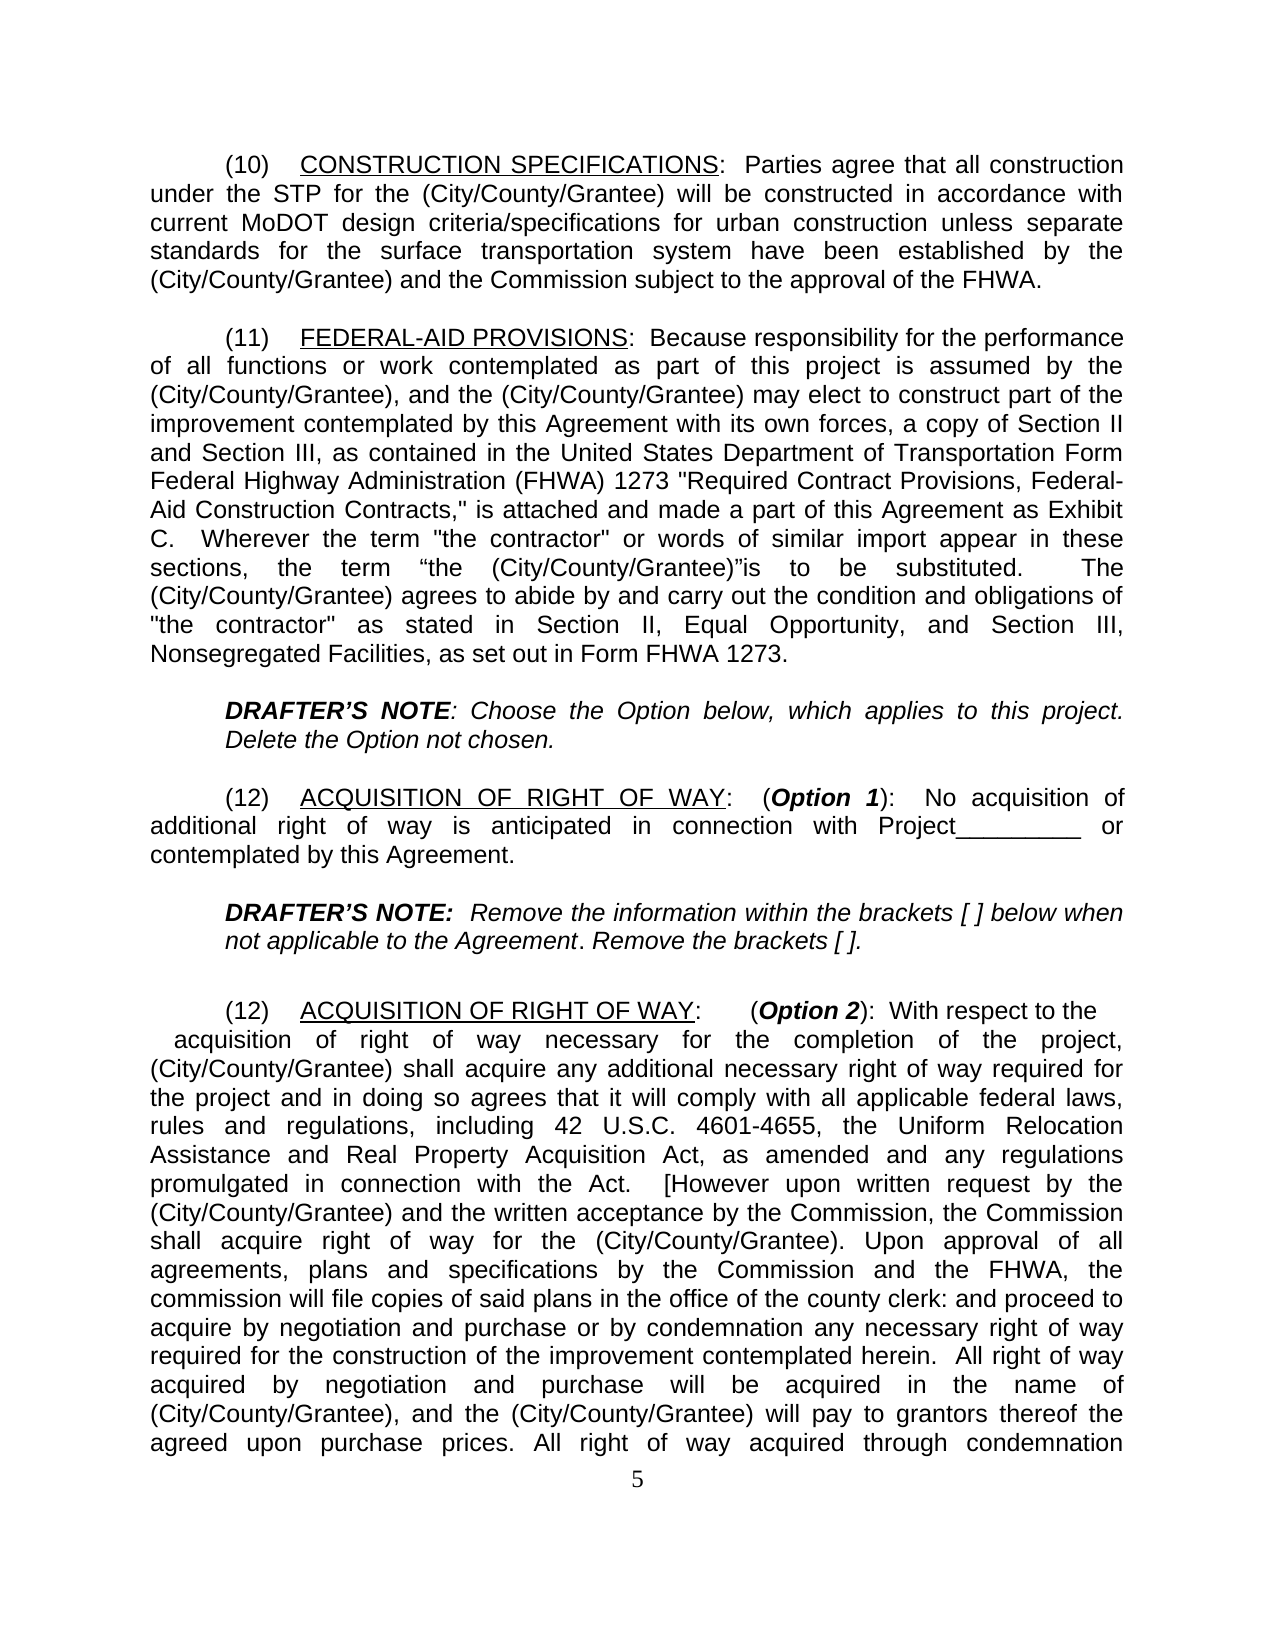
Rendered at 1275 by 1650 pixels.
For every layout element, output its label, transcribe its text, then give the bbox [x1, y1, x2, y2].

text DRAFTER’S NOTE: Remove the information within the brackets [ ] below when not applicable to the Agreement. Remove the brackets [ ]. [225, 897, 1125, 955]
text (12) ACQUISITION OF RIGHT OF WAY: (Option 1): No acquisition of additional right of way is anticipated in connection with Project_________ or contemplated by this Agreement. [150, 782, 1125, 869]
text DRAFTER’S NOTE: Choose the Option below, which applies to this project. Delete the Option not chosen. [225, 696, 1125, 754]
text (10) CONSTRUCTION SPECIFICATIONS: Parties agree that all construction under the STP for the (City/County/Grantee) will be constructed in accordance with current MoDOT design criteria/specifications for urban construction unless separate standards for the surface transportation system have been established by the (City/County/Grantee) and the Commission subject to the approval of the FHWA. [150, 150, 1125, 294]
text (12) ACQUISITION OF RIGHT OF WAY: (Option 2): With respect to the [225, 996, 1125, 1025]
text (11) FEDERAL-AID PROVISIONS: Because responsibility for the performance of all functions or work contemplated as part of this project is assumed by the (City/County/Grantee), and the (City/County/Grantee) may elect to construct part of the improvement contemplated by this Agreement with its own forces, a copy of Section II and Section III, as contained in the United States Department of Transportation Form Federal Highway Administration (FHWA) 1273 "Required Contract Provisions, Federal-Aid Construction Contracts," is attached and made a part of this Agreement as Exhibit C. Wherever the term "the contractor" or words of similar import appear in these sections, the term “the (City/County/Grantee)”is to be substituted. The (City/County/Grantee) agrees to abide by and carry out the condition and obligations of "the contractor" as stated in Section II, Equal Opportunity, and Section III, Nonsegregated Facilities, as set out in Form FHWA 1273. [150, 322, 1125, 667]
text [150, 1025, 1125, 1456]
